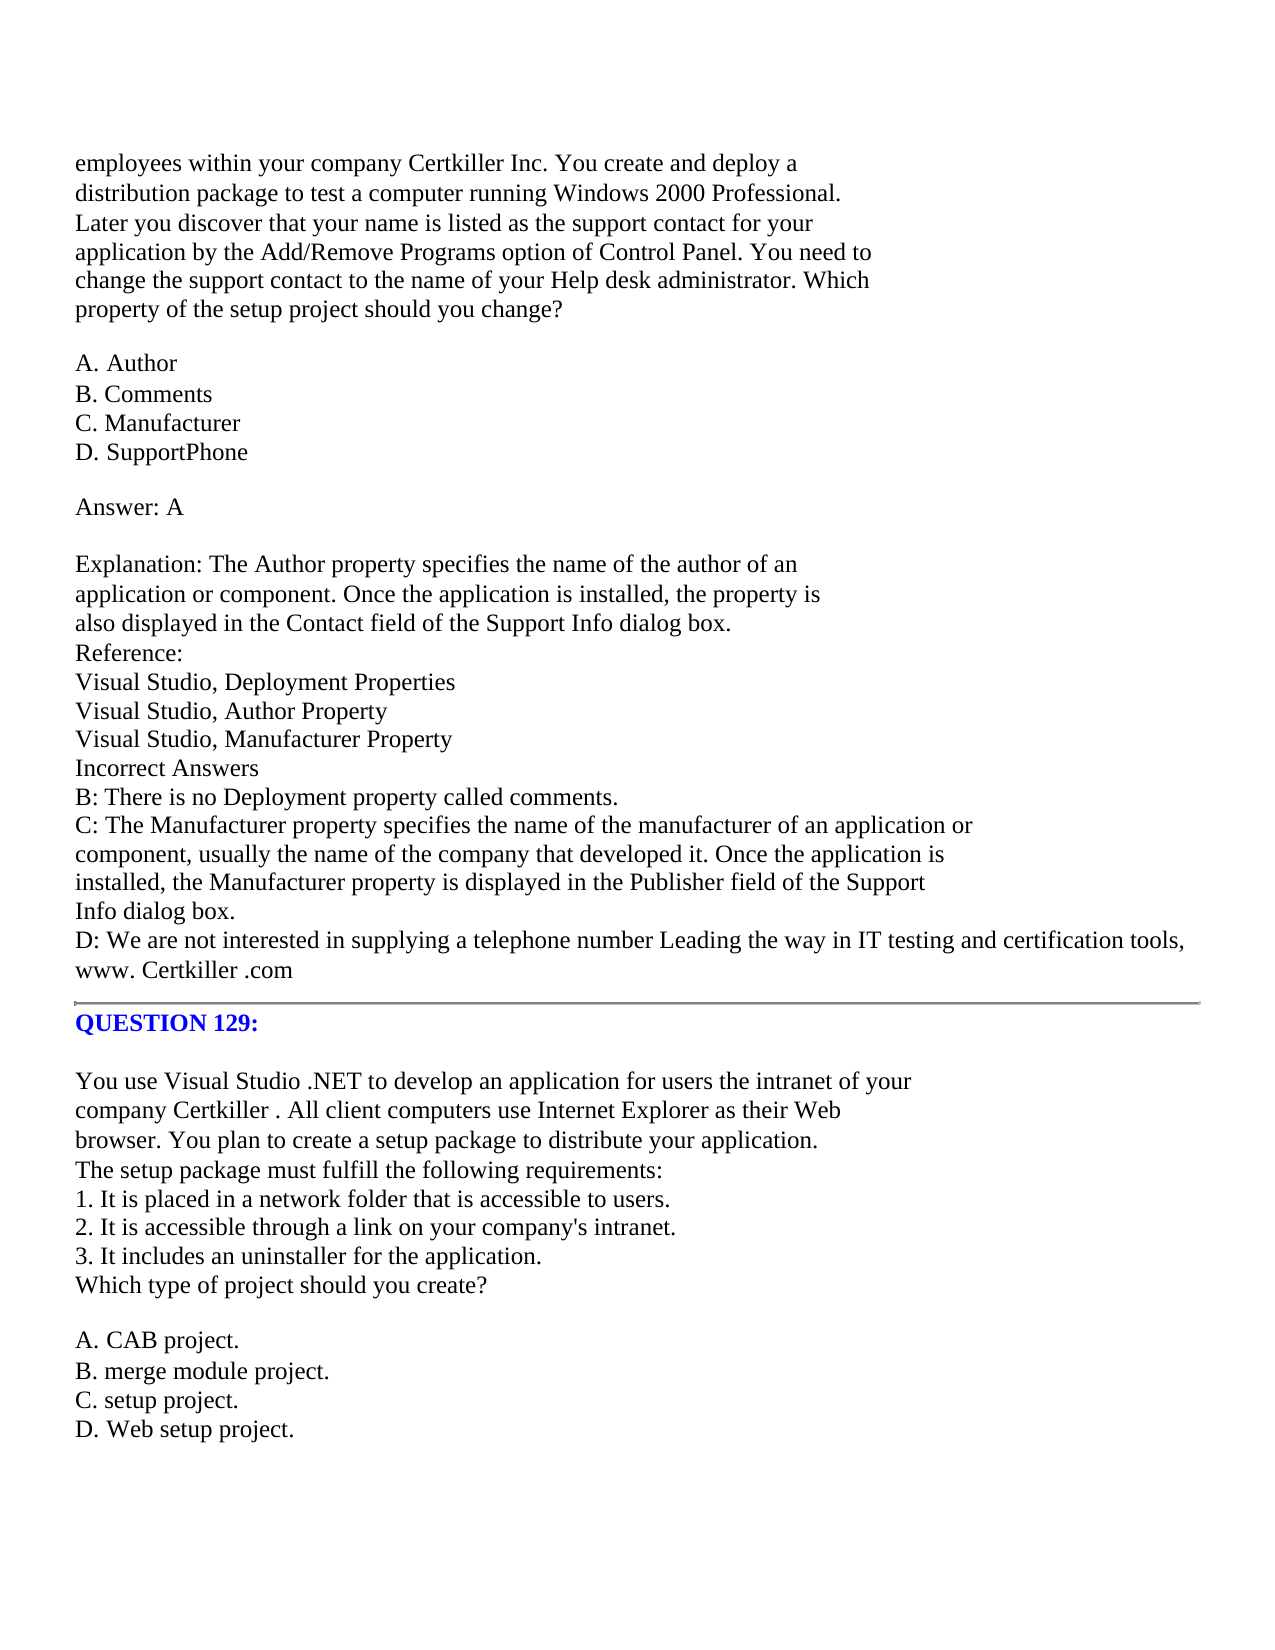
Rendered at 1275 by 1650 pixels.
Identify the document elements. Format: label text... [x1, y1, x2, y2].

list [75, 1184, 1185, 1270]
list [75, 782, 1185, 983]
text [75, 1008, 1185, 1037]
list Comments [75, 379, 1185, 408]
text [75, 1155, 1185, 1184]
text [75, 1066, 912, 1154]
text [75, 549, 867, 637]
list Author [75, 348, 1185, 377]
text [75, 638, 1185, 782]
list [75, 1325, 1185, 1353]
text employees within your company Certkiller Inc. You create and deploy a distribution package to test a computer running Windows 2000 Professional. [75, 148, 919, 207]
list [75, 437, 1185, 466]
text Later you discover that your name is listed as the support contact for your application by the Add/Remove Programs option of Control Panel. You need to change the support contact to the name of your Help desk administrator. Which property of the setup project should you change? [75, 208, 873, 323]
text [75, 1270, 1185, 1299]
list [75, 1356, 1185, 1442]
list Manufacturer [75, 408, 1185, 437]
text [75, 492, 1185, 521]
